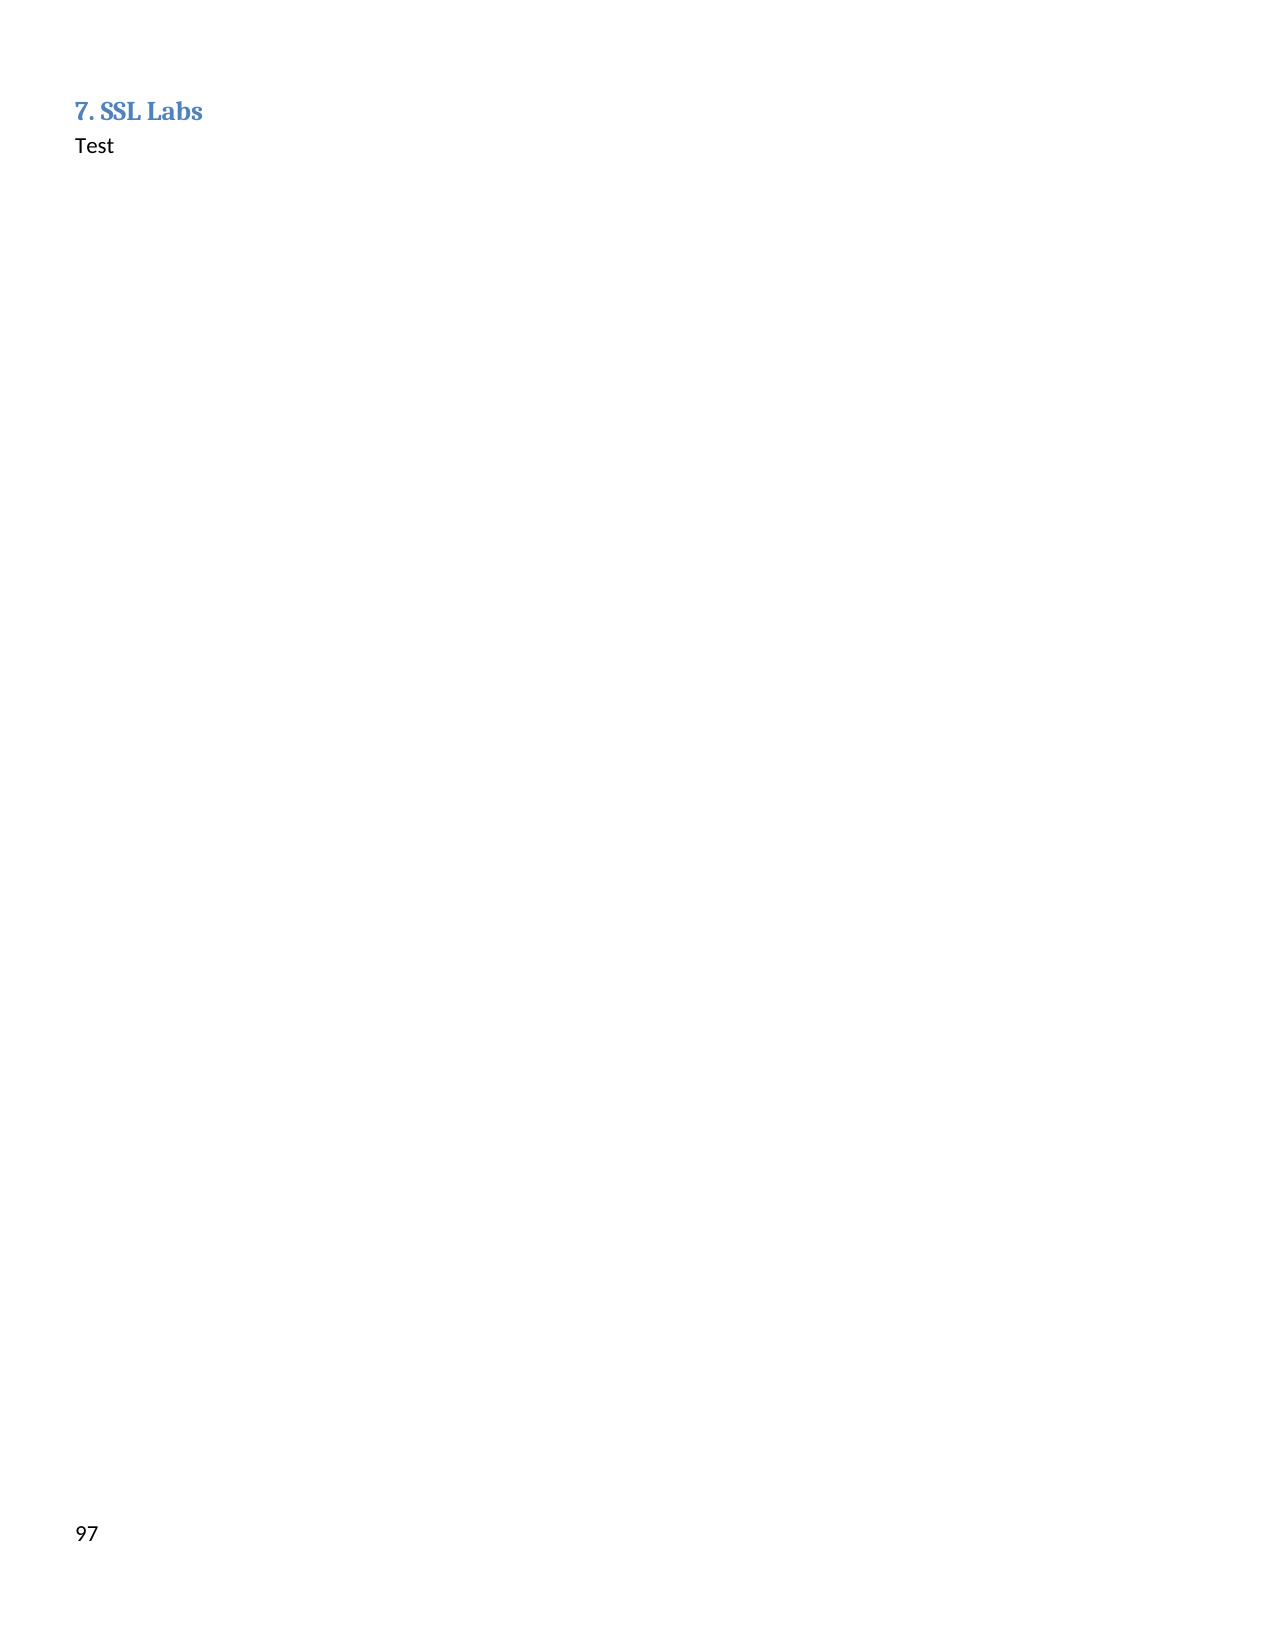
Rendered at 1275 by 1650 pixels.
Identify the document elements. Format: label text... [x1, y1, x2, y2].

text Test [75, 132, 1200, 159]
subtitle 7. SSL Labs [75, 96, 1200, 127]
